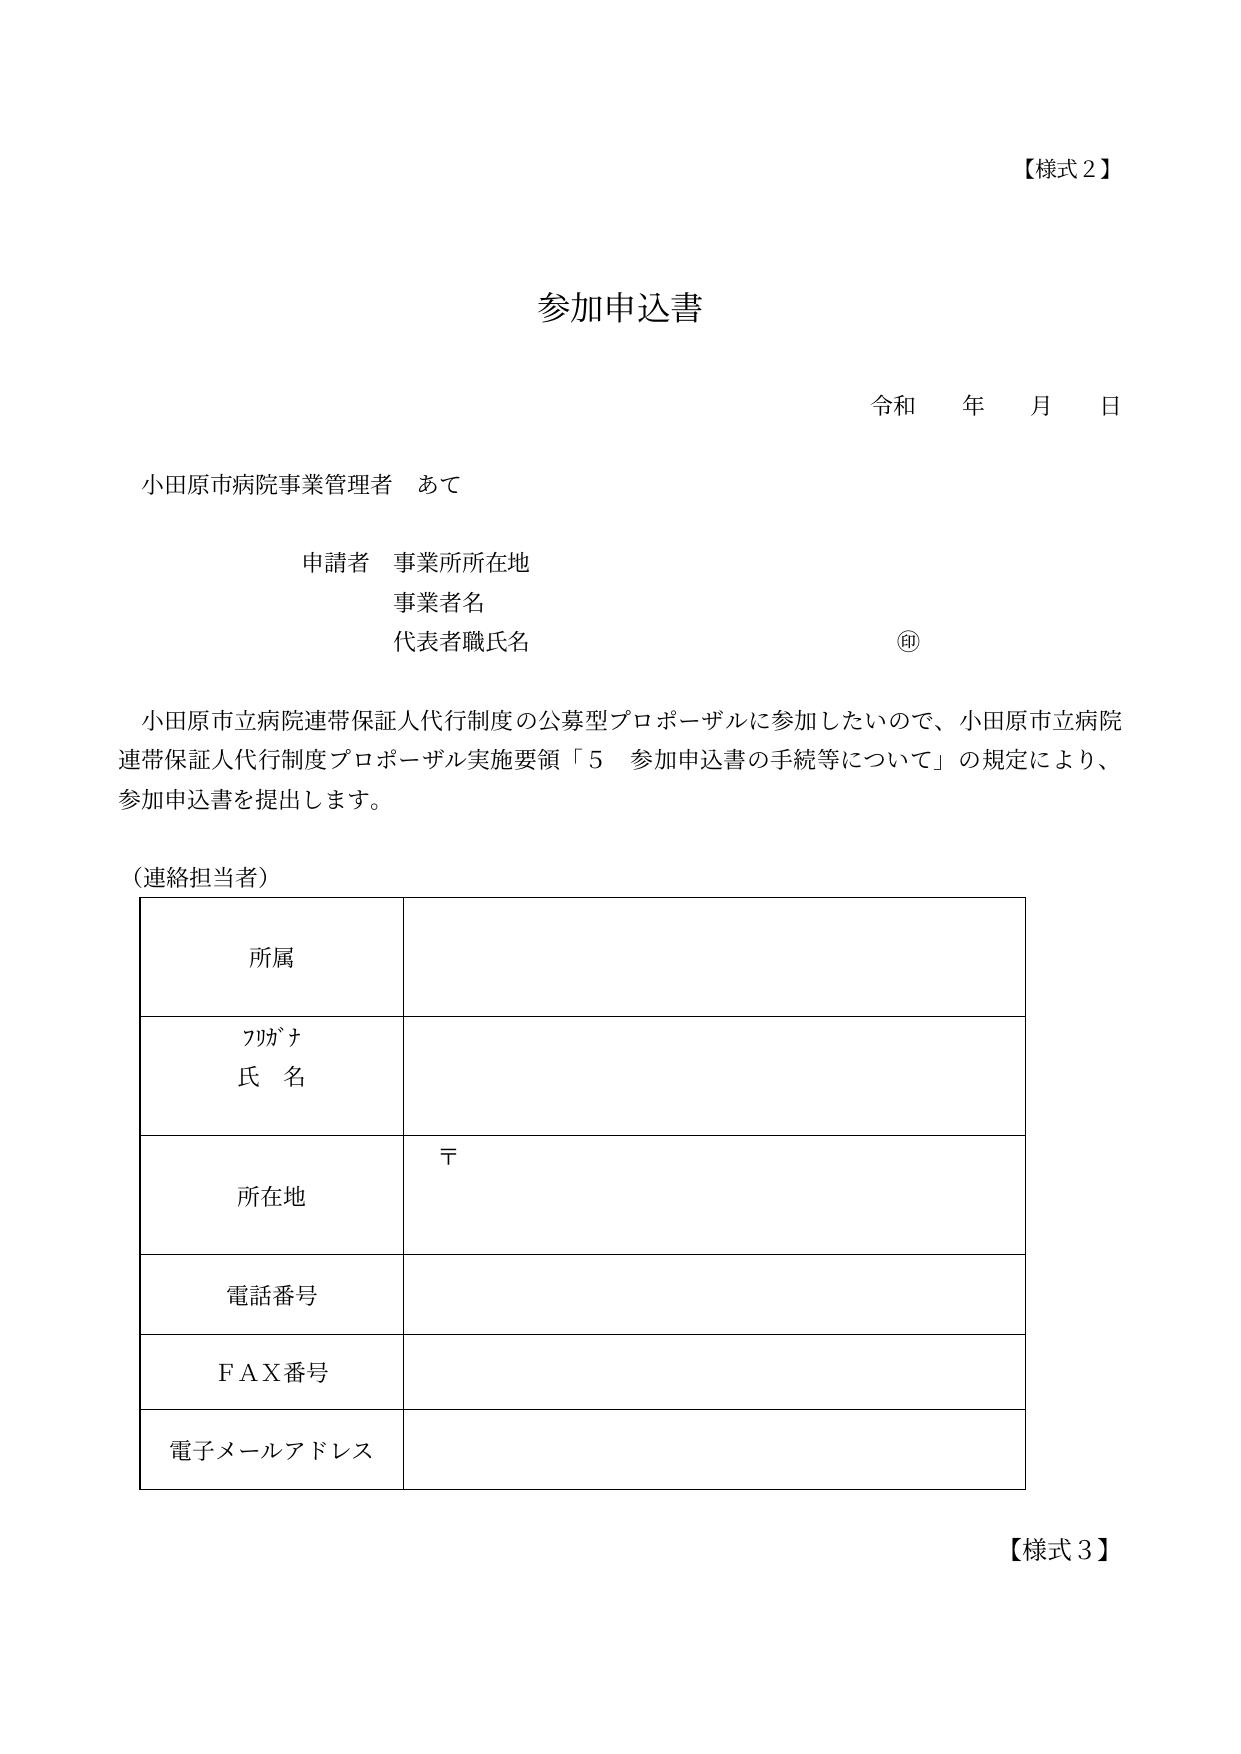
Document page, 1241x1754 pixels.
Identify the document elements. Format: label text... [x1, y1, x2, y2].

table_cell 電話番号 [141, 1255, 403, 1334]
text 【様式２】 [118, 148, 1122, 188]
text 代表者職氏名 ㊞ [118, 621, 1122, 660]
table_cell [404, 1335, 1025, 1409]
text （連絡担当者） [120, 857, 1122, 897]
text 申請者 事業所所在地 [118, 542, 1122, 582]
text 参加申込書 [118, 267, 1122, 345]
table_cell 所在地 [141, 1136, 403, 1254]
text 令和 年 月 日 [118, 385, 1122, 424]
table_cell 〒 [404, 1136, 1025, 1254]
table_cell [404, 1410, 1025, 1489]
table_cell ＦＡＸ番号 [141, 1335, 403, 1409]
table_cell [404, 1017, 1025, 1135]
table_cell ﾌﾘｶﾞﾅ 氏 名 [141, 1017, 403, 1135]
text 【様式３】 [54, 1529, 1122, 1568]
table_header 所属 [141, 898, 403, 1016]
text 小田原市病院事業管理者 あて [118, 463, 1122, 503]
text 事業者名 [118, 582, 1122, 621]
table_cell 電子メールアドレス [141, 1410, 403, 1489]
table_cell [404, 1255, 1025, 1334]
table_header [404, 898, 1025, 1016]
text 小田原市立病院連帯保証人代行制度の公募型プロポーザルに参加したいので、小田原市立病院連帯保証人代行制度プロポーザル実施要領「５ 参加申込書の手続等について」の規定により、参加申込書を提出します。 [118, 700, 1122, 818]
